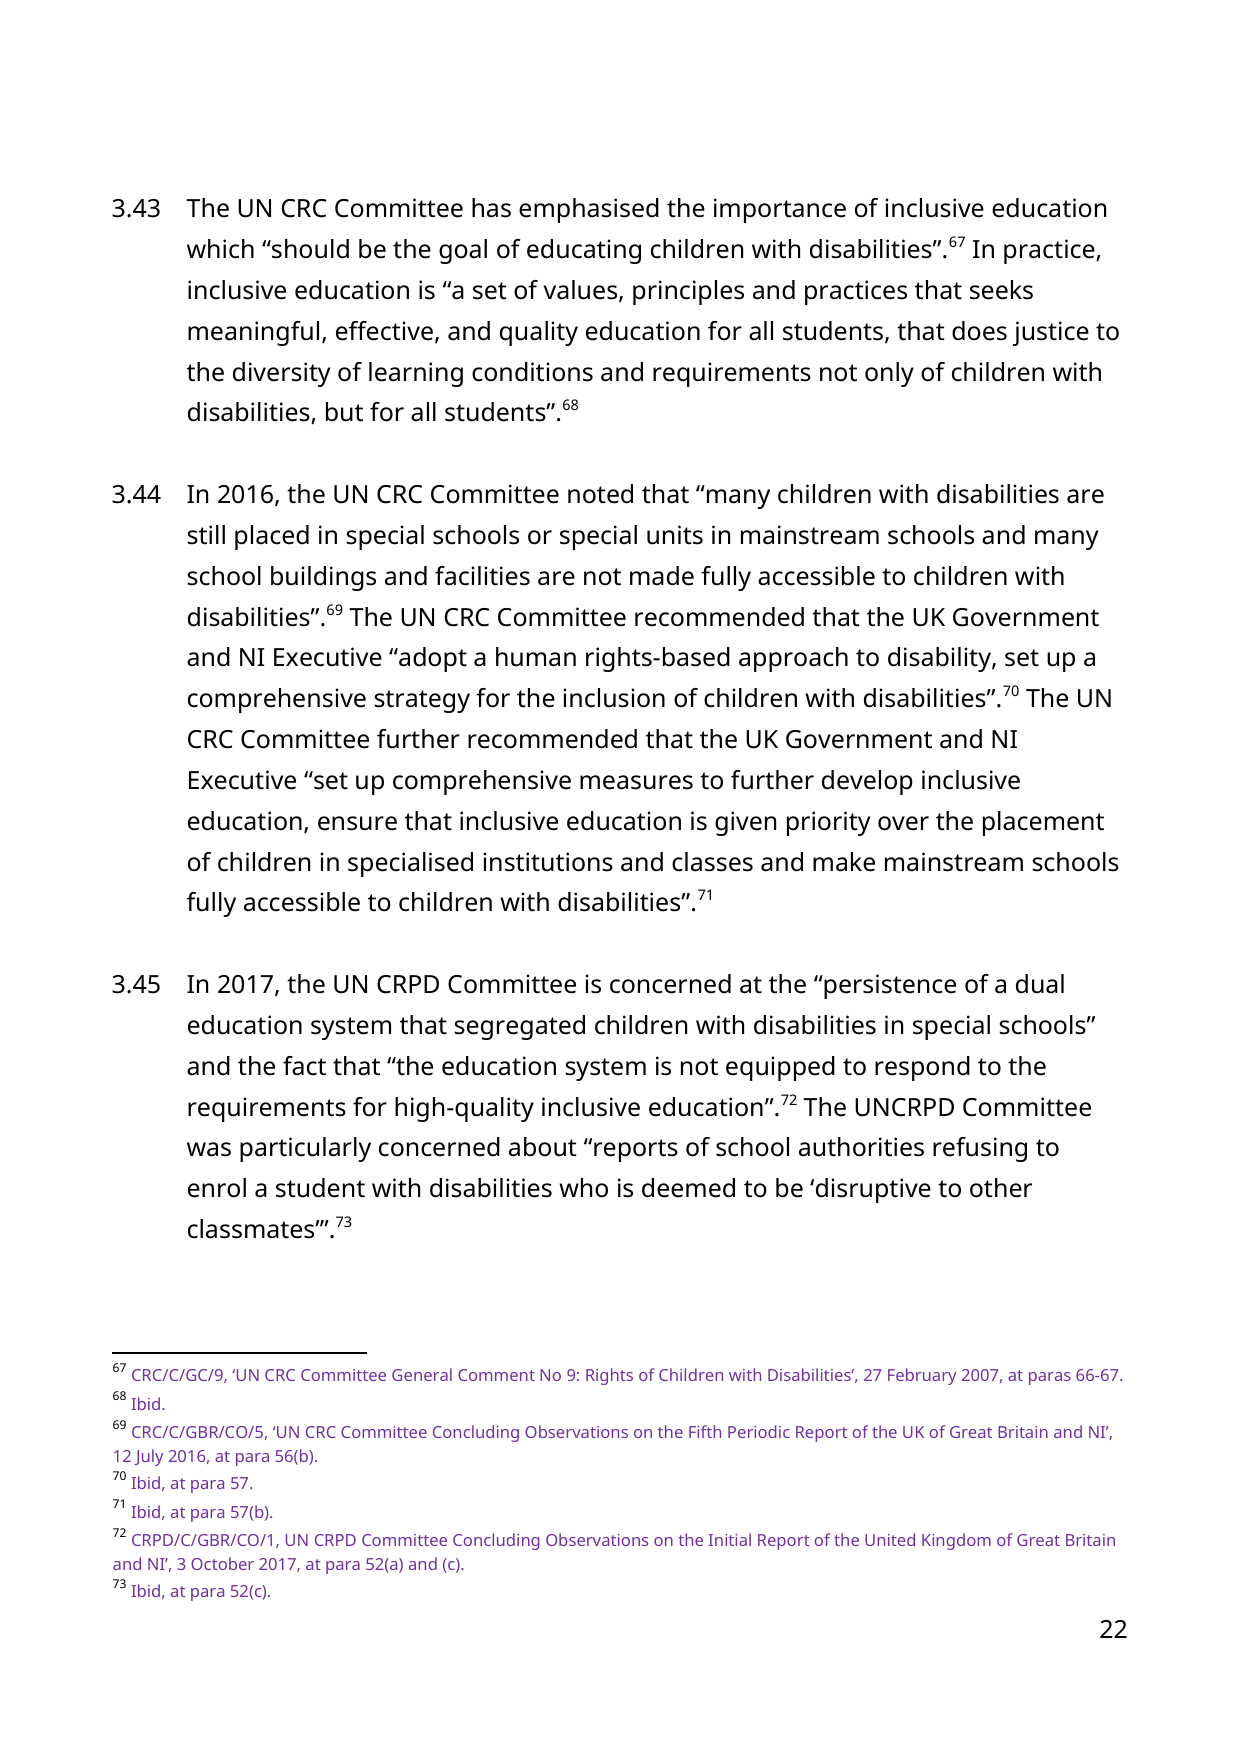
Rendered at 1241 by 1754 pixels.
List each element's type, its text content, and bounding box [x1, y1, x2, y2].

list In 2016, the UN CRC Committee noted that “many children with disabilities are still placed in special schools or special units in mainstream schools and many school buildings and facilities are not made fully accessible to children with disabilities”. The UN CRC Committee recommended that the UK Government and NI Executive “adopt a human rights-based approach to disability, set up a comprehensive strategy for the inclusion of children with disabilities”. The UN CRC Committee further recommended that the UK Government and NI Executive “set up comprehensive measures to further develop inclusive education, ensure that inclusive education is given priority over the placement of children in specialised institutions and classes and make mainstream schools fully accessible to children with disabilities”. [111, 477, 1128, 919]
list In 2017, the UN CRPD Committee is concerned at the “persistence of a dual education system that segregated children with disabilities in special schools” and the fact that “the education system is not equipped to respond to the requirements for high-quality inclusive education”. The UNCRPD Committee was particularly concerned about “reports of school authorities refusing to enrol a student with disabilities who is deemed to be ‘disruptive to other classmates’”. [111, 967, 1128, 1246]
list The UN CRC Committee has emphasised the importance of inclusive education which “should be the goal of educating children with disabilities”. In practice, inclusive education is “a set of values, principles and practices that seeks meaningful, effective, and quality education for all students, that does justice to the diversity of learning conditions and requirements not only of children with disabilities, but for all students”. [111, 191, 1128, 429]
